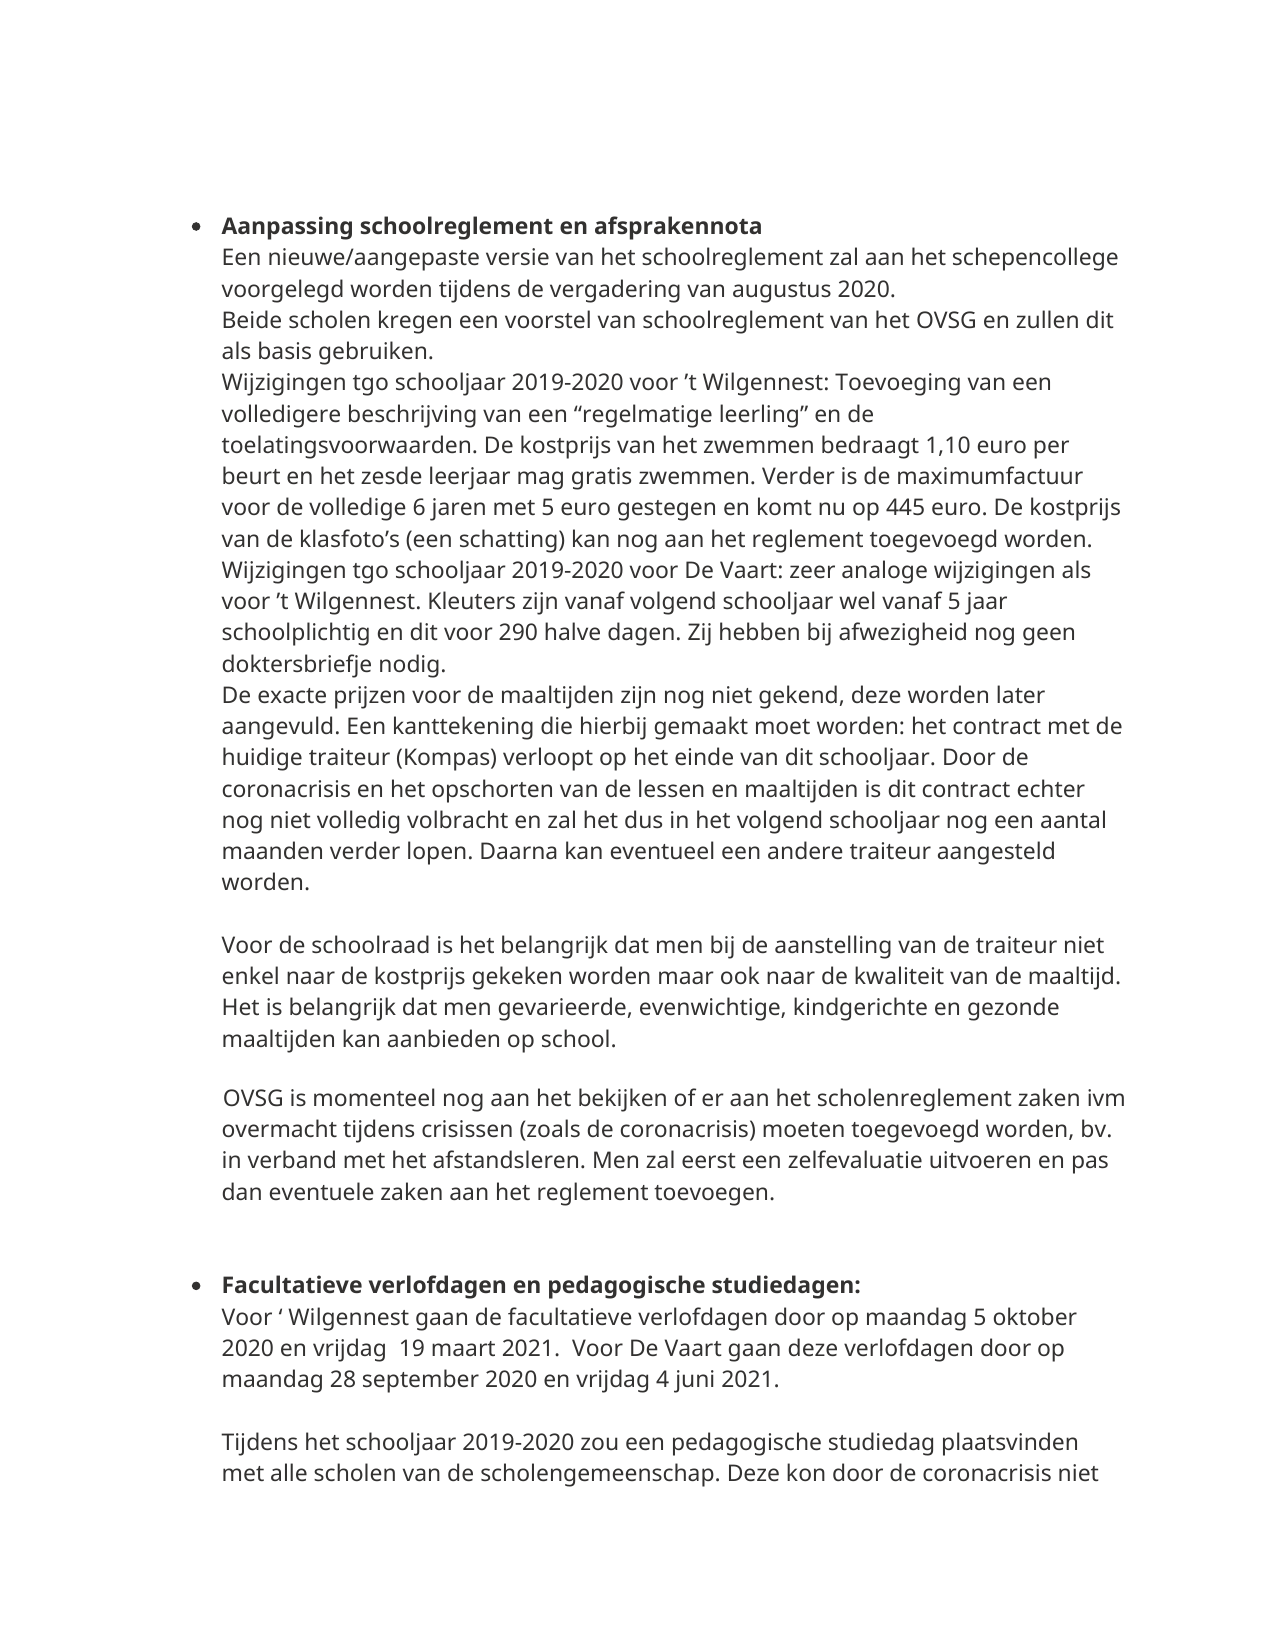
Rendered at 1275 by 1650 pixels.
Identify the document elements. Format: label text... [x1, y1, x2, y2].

list Aanpassing schoolreglement en afsprakennota [192, 210, 1127, 241]
text OVSG is momenteel nog aan het bekijken of er aan het scholenreglement zaken ivm overmacht tijdens crisissen (zoals de coronacrisis) moeten toegevoegd worden, bv. in verband met het afstandsleren. Men zal eerst een zelfevaluatie uitvoeren en pas dan eventuele zaken aan het reglement toevoegen. [221, 1082, 1127, 1207]
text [221, 1426, 1127, 1488]
text Wijzigingen tgo schooljaar 2019-2020 voor ’t Wilgennest: Toevoeging van een volledigere beschrijving van een “regelmatige leerling” en de toelatingsvoorwaarden. De kostprijs van het zwemmen bedraagt 1,10 euro per beurt en het zesde leerjaar mag gratis zwemmen. Verder is de maximumfactuur voor de volledige 6 jaren met 5 euro gestegen en komt nu op 445 euro. De kostprijs van de klasfoto’s (een schatting) kan nog aan het reglement toegevoegd worden. [221, 366, 1127, 554]
text Beide scholen kregen een voorstel van schoolreglement van het OVSG en zullen dit als basis gebruiken. [221, 304, 1127, 366]
text Voor de schoolraad is het belangrijk dat men bij de aanstelling van de traiteur niet enkel naar de kostprijs gekeken worden maar ook naar de kwaliteit van de maaltijd. Het is belangrijk dat men gevarieerde, evenwichtige, kindgerichte en gezonde maaltijden kan aanbieden op school. [221, 929, 1127, 1054]
text Voor ‘ Wilgennest gaan de facultatieve verlofdagen door op maandag 5 oktober 2020 en vrijdag 19 maart 2021. Voor De Vaart gaan deze verlofdagen door op maandag 28 september 2020 en vrijdag 4 juni 2021. [221, 1301, 1127, 1394]
list Facultatieve verlofdagen en pedagogische studiedagen: [192, 1269, 1127, 1301]
text De exacte prijzen voor de maaltijden zijn nog niet gekend, deze worden later aangevuld. Een kanttekening die hierbij gemaakt moet worden: het contract met de huidige traiteur (Kompas) verloopt op het einde van dit schooljaar. Door de coronacrisis en het opschorten van de lessen en maaltijden is dit contract echter nog niet volledig volbracht en zal het dus in het volgend schooljaar nog een aantal maanden verder lopen. Daarna kan eventueel een andere traiteur aangesteld worden. [221, 679, 1127, 898]
text Een nieuwe/aangepaste versie van het schoolreglement zal aan het schepencollege voorgelegd worden tijdens de vergadering van augustus 2020. [221, 241, 1127, 304]
text Wijzigingen tgo schooljaar 2019-2020 voor De Vaart: zeer analoge wijzigingen als voor ’t Wilgennest. Kleuters zijn vanaf volgend schooljaar wel vanaf 5 jaar schoolplichtig en dit voor 290 halve dagen. Zij hebben bij afwezigheid nog geen doktersbriefje nodig. [221, 554, 1127, 679]
